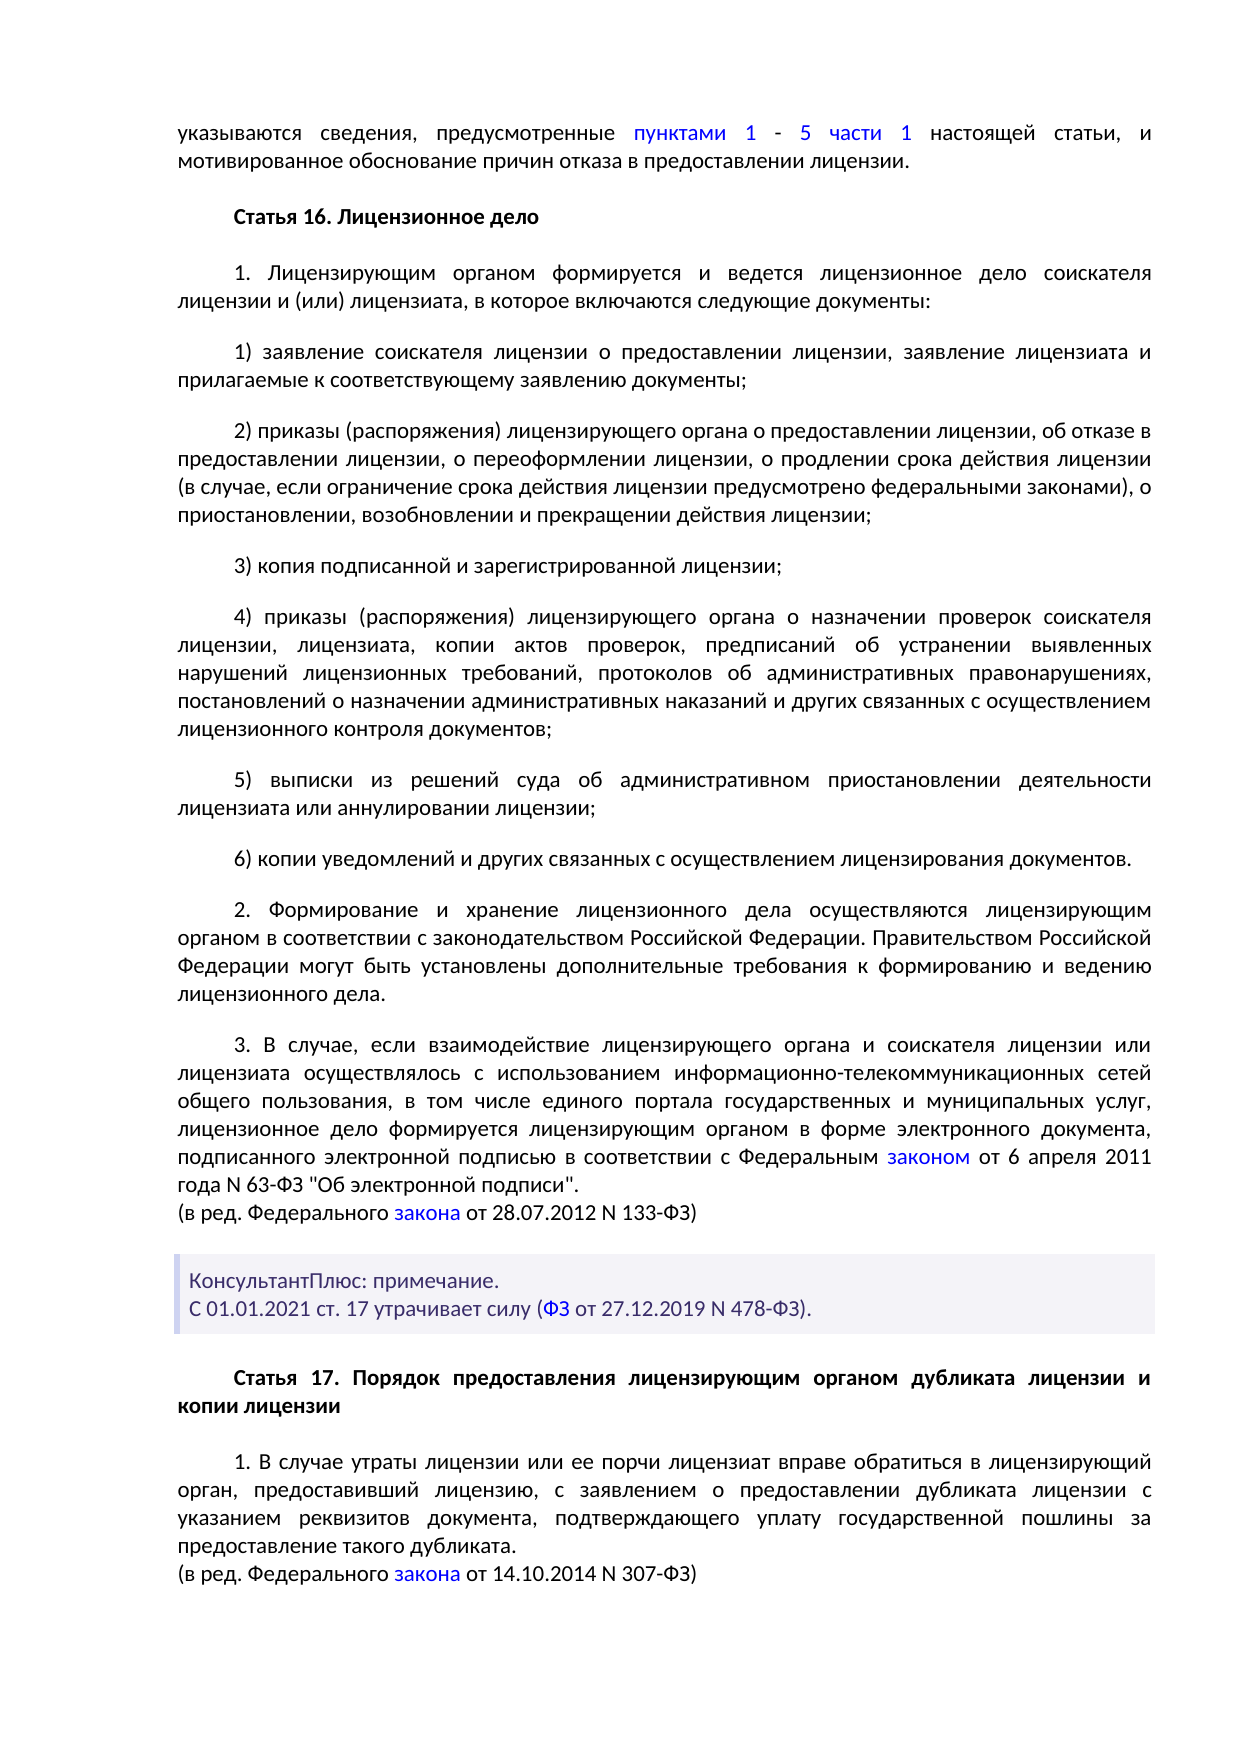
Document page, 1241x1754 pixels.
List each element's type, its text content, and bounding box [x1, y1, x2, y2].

title Статья 17. Порядок предоставления лицензирующим органом дубликата лицензии и копии лицензии [177, 1363, 1152, 1419]
text 3. В случае, если взаимодействие лицензирующего органа и соискателя лицензии или лицензиата осуществлялось с использованием информационно-телекоммуникационных сетей общего пользования, в том числе единого портала государственных и муниципальных услуг, лицензионное дело формируется лицензирующим органом в форме электронного документа, подписанного электронной подписью в соответствии с Федеральным законом от 6 апреля 2011 года N 63-ФЗ "Об электронной подписи". [177, 1030, 1152, 1198]
text 1. В случае утраты лицензии или ее порчи лицензиат вправе обратиться в лицензирующий орган, предоставивший лицензию, с заявлением о предоставлении дубликата лицензии с указанием реквизитов документа, подтверждающего уплату государственной пошлины за предоставление такого дубликата. [177, 1447, 1152, 1559]
text 4) приказы (распоряжения) лицензирующего органа о назначении проверок соискателя лицензии, лицензиата, копии актов проверок, предписаний об устранении выявленных нарушений лицензионных требований, протоколов об административных правонарушениях, постановлений о назначении административных наказаний и других связанных с осуществлением лицензионного контроля документов; [177, 602, 1152, 742]
text 1. Лицензирующим органом формируется и ведется лицензионное дело соискателя лицензии и (или) лицензиата, в которое включаются следующие документы: [177, 258, 1152, 314]
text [177, 118, 1152, 174]
title Статья 16. Лицензионное дело [177, 202, 1152, 230]
text 5) выписки из решений суда об административном приостановлении деятельности лицензиата или аннулировании лицензии; [177, 765, 1152, 821]
text 2. Формирование и хранение лицензионного дела осуществляются лицензирующим органом в соответствии с законодательством Российской Федерации. Правительством Российской Федерации могут быть установлены дополнительные требования к формированию и ведению лицензионного дела. [177, 895, 1152, 1007]
text 2) приказы (распоряжения) лицензирующего органа о предоставлении лицензии, об отказе в предоставлении лицензии, о переоформлении лицензии, о продлении срока действия лицензии (в случае, если ограничение срока действия лицензии предусмотрено федеральными законами), о приостановлении, возобновлении и прекращении действия лицензии; [177, 416, 1152, 528]
text 3) копия подписанной и зарегистрированной лицензии; [177, 551, 1152, 579]
text 1) заявление соискателя лицензии о предоставлении лицензии, заявление лицензиата и прилагаемые к соответствующему заявлению документы; [177, 337, 1152, 393]
text 6) копии уведомлений и других связанных с осуществлением лицензирования документов. [177, 844, 1152, 872]
text (в ред. Федерального закона от 28.07.2012 N 133-ФЗ) [177, 1198, 1152, 1226]
table_header КонсультантПлюс: примечание. С 01.01.2021 ст. 17 утрачивает силу (ФЗ от 27.12.2019 N 478-ФЗ). [180, 1254, 1149, 1334]
text (в ред. Федерального закона от 14.10.2014 N 307-ФЗ) [177, 1559, 1152, 1587]
